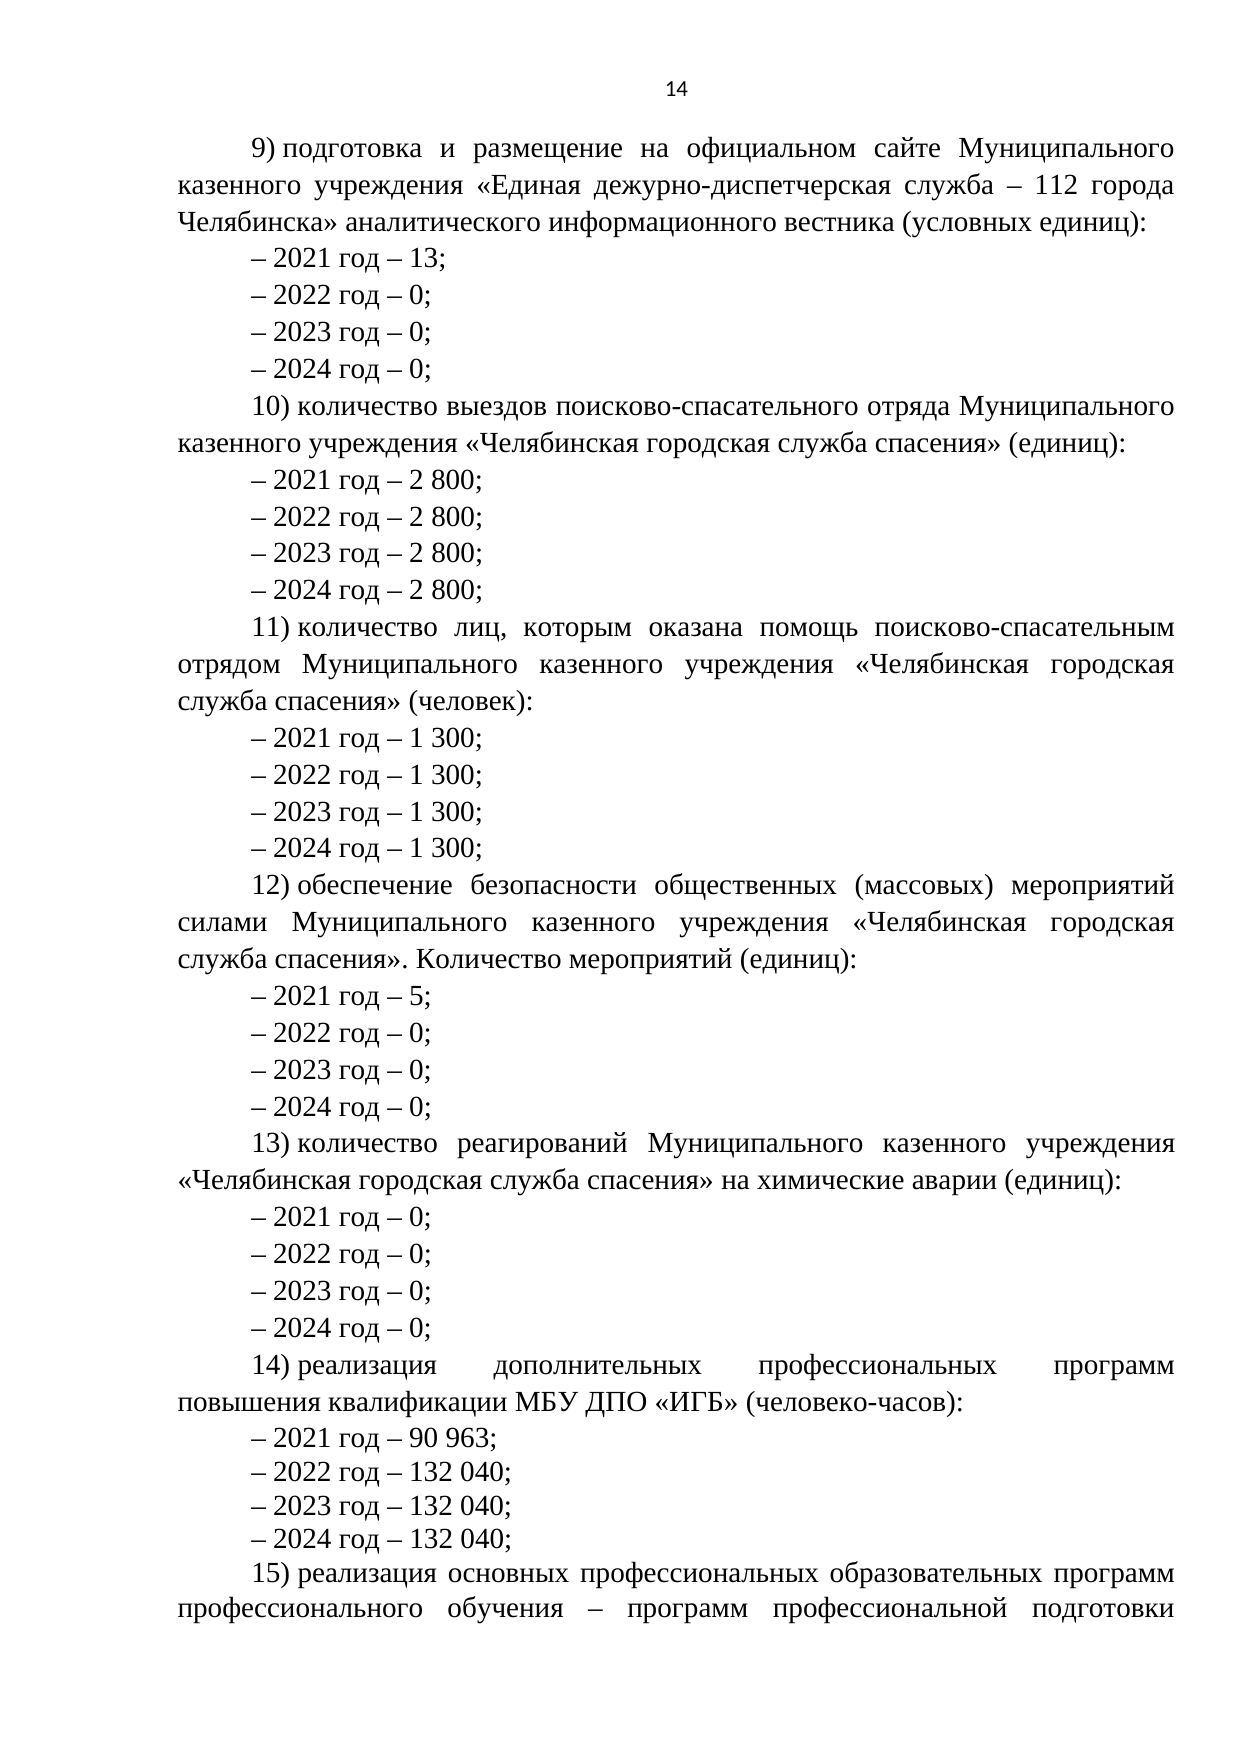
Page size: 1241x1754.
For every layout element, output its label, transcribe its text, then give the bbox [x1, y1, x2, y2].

text – 2024 год – 0; [177, 351, 1175, 385]
text – 2023 год – 132 040; [177, 1488, 1175, 1521]
list – 2023 год – 0; [177, 1273, 1175, 1307]
text – 2023 год – 2 800; [177, 536, 1175, 569]
text – 2024 год – 2 800; [177, 572, 1175, 606]
text – 2024 год – 132 040; [177, 1521, 1175, 1555]
text – 2021 год – 1 300; [177, 720, 1175, 753]
text – 2021 год – 13; [177, 241, 1175, 274]
text 10) количество выездов поисково-спасательного отряда Муниципального казенного учреждения «Челябинская городская служба спасения» (единиц): [177, 388, 1175, 458]
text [177, 1555, 1175, 1623]
text 13) количество реагирований Муниципального казенного учреждения «Челябинская городская служба спасения» на химические аварии (единиц): [177, 1126, 1175, 1196]
text – 2022 год – 132 040; [177, 1454, 1175, 1488]
text – 2023 год – 0; [177, 314, 1175, 348]
text – 2023 год – 0; [177, 1052, 1175, 1085]
text – 2021 год – 90 963; [177, 1421, 1175, 1454]
text – 2022 год – 2 800; [177, 499, 1175, 532]
text – 2021 год – 5; [177, 978, 1175, 1012]
list 14) реализация дополнительных профессиональных программ повышения квалификации МБУ ДПО «ИГБ» (человеко-часов): [177, 1347, 1175, 1417]
text – 2023 год – 1 300; [177, 794, 1175, 827]
text – 2024 год – 0; [177, 1089, 1175, 1122]
text 9) подготовка и размещение на официальном сайте Муниципального казенного учреждения «Единая дежурно-диспетчерская служба – 112 города Челябинска» аналитического информационного вестника (условных единиц): [177, 130, 1175, 237]
list – 2022 год – 0; [177, 1236, 1175, 1270]
text – 2024 год – 0; [177, 1310, 1175, 1343]
text – 2022 год – 1 300; [177, 757, 1175, 790]
text – 2021 год – 0; [177, 1199, 1175, 1233]
text – 2021 год – 2 800; [177, 462, 1175, 495]
text – 2024 год – 1 300; [177, 831, 1175, 864]
text – 2022 год – 0; [177, 1015, 1175, 1048]
text 11) количество лиц, которым оказана помощь поисково-спасательным отрядом Муниципального казенного учреждения «Челябинская городская служба спасения» (человек): [177, 609, 1175, 717]
text 12) обеспечение безопасности общественных (массовых) мероприятий силами Муниципального казенного учреждения «Челябинская городская служба спасения». Количество мероприятий (единиц): [177, 867, 1175, 975]
text – 2022 год – 0; [177, 277, 1175, 311]
